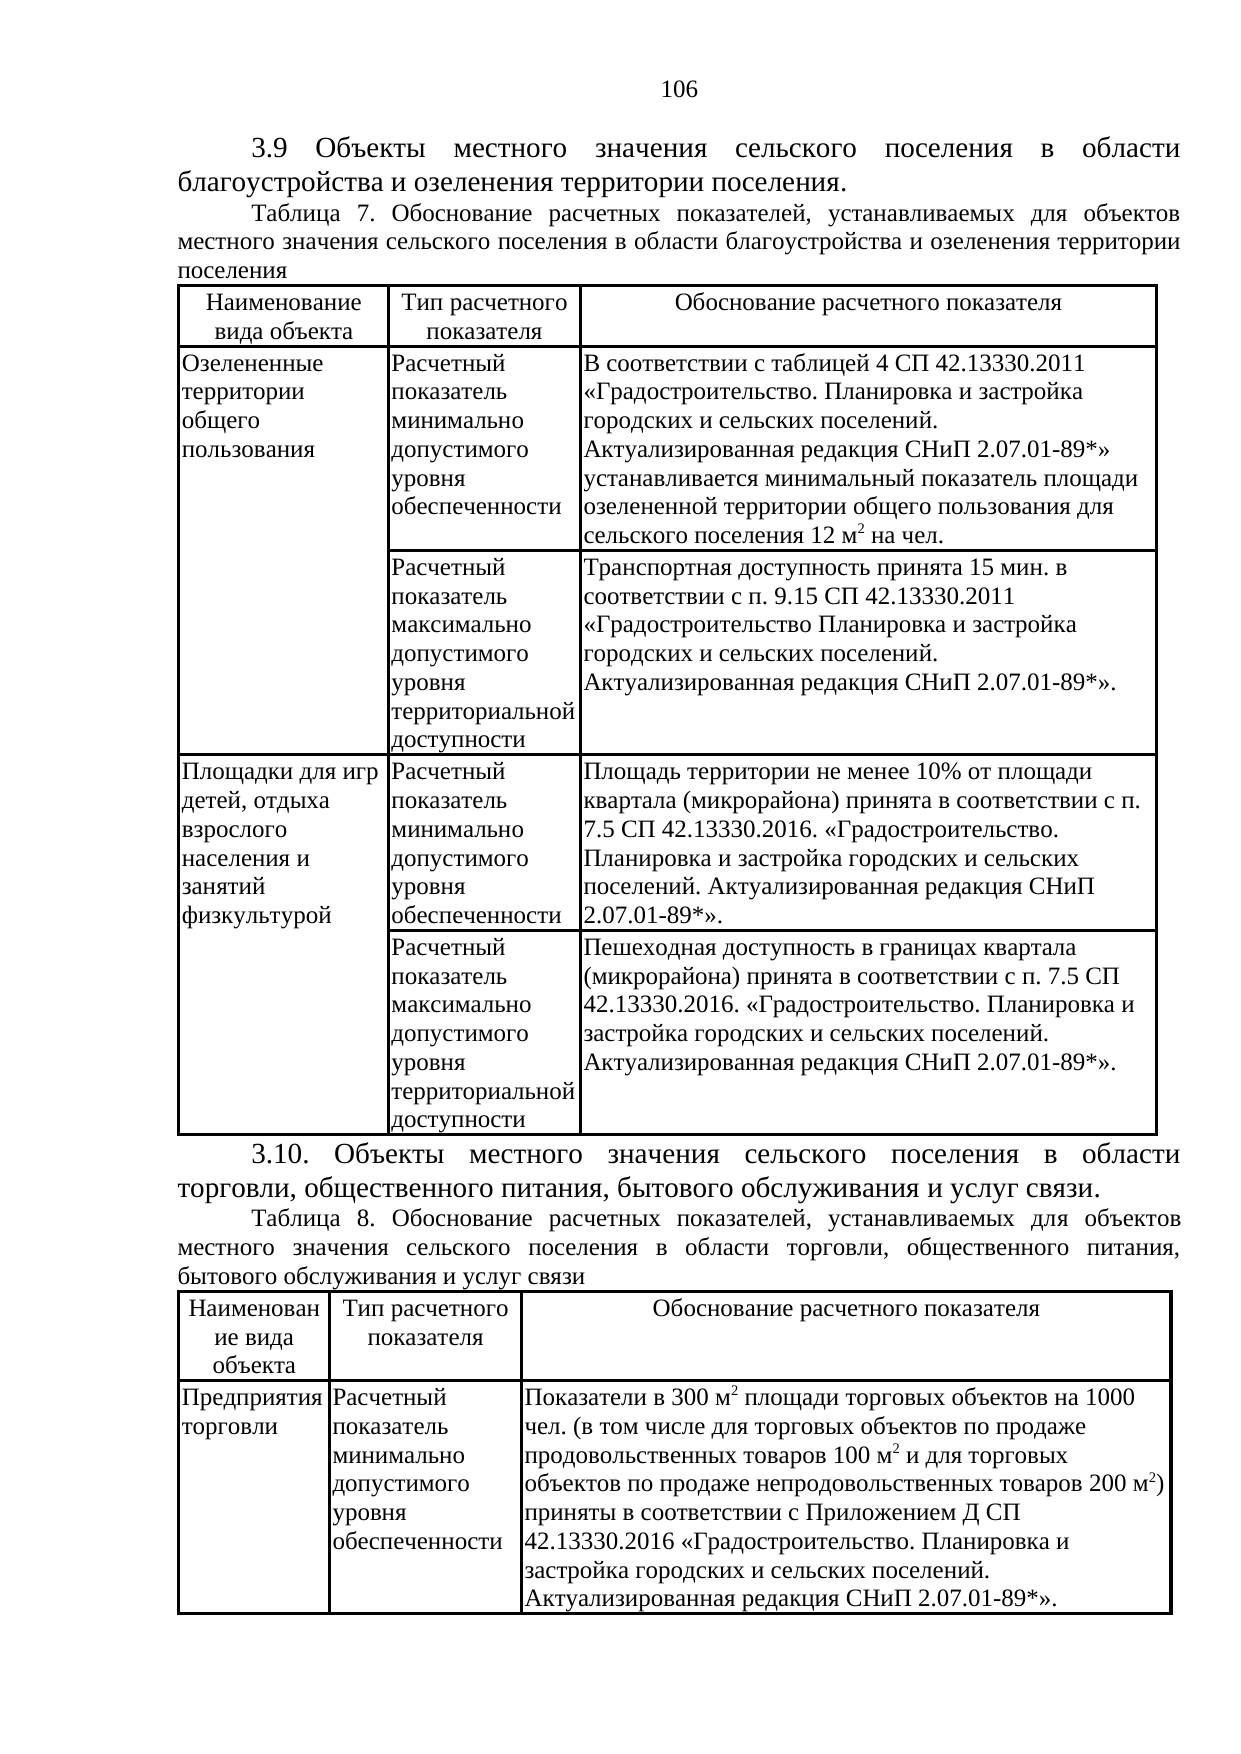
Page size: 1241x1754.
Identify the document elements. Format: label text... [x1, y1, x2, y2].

table_cell Расчетный показатель минимально допустимого уровня обеспеченности [390, 756, 579, 929]
table_cell Расчетный показатель максимально допустимого уровня территориальной доступности [390, 552, 579, 753]
table_cell В соответствии с таблицей 4 СП 42.13330.2011 «Градостроительство. Планировка и застройка городских и сельских поселений. Актуализированная редакция СНиП 2.07.01-89*» устанавливается минимальный показатель площади озелененной территории общего пользования для сельского поселения 12 м2 на чел. [582, 348, 1155, 549]
table_cell Транспортная доступность принята 15 мин. в соответствии с п. 9.15 СП 42.13330.2011 «Градостроительство Планировка и застройка городских и сельских поселений. Актуализированная редакция СНиП 2.07.01-89*». [582, 552, 1155, 753]
table_cell Площадки для игр детей, отдыха взрослого населения и занятий физкультурой [180, 756, 387, 1133]
table_header Наименование вида объекта [180, 1293, 328, 1379]
table_cell Площадь территории не менее 10% от площади квартала (микрорайона) принята в соответствии с п. 7.5 СП 42.13330.2016. «Градостроительство. Планировка и застройка городских и сельских поселений. Актуализированная редакция СНиП 2.07.01-89*». [582, 756, 1155, 929]
table_cell Озелененные территории общего пользования [180, 348, 387, 753]
table_header Обоснование расчетного показателя [582, 287, 1155, 344]
text Таблица 8. Обоснование расчетных показателей, устанавливаемых для объектов местного значения сельского поселения в области торговли, общественного питания, бытового обслуживания и услуг связи [177, 1203, 1181, 1290]
table_header Тип расчетного показателя [390, 287, 579, 344]
table_header Наименование вида объекта [180, 287, 387, 344]
text 3.10. Объекты местного значения сельского поселения в области торговли, общественного питания, бытового обслуживания и услуг связи. [177, 1136, 1181, 1203]
table_cell Расчетный показатель минимально допустимого уровня обеспеченности [390, 348, 579, 549]
text 3.9 Объекты местного значения сельского поселения в области благоустройства и озеленения территории поселения. [177, 131, 1181, 198]
text Таблица 7. Обоснование расчетных показателей, устанавливаемых для объектов местного значения сельского поселения в области благоустройства и озеленения территории поселения [177, 198, 1181, 284]
table_cell Показатели в 300 м2 площади торговых объектов на 1000 чел. (в том числе для торговых объектов по продаже продовольственных товаров 100 м2 и для торговых объектов по продаже непродовольственных товаров 200 м2) приняты в соответствии с Приложением Д СП 42.13330.2016 «Градостроительство. Планировка и застройка городских и сельских поселений. Актуализированная редакция СНиП 2.07.01-89*». [523, 1382, 1169, 1612]
table_cell Расчетный показатель максимально допустимого уровня территориальной доступности [390, 932, 579, 1133]
table_cell Пешеходная доступность в границах квартала (микрорайона) принята в соответствии с п. 7.5 СП 42.13330.2016. «Градостроительство. Планировка и застройка городских и сельских поселений. Актуализированная редакция СНиП 2.07.01-89*». [582, 932, 1155, 1133]
table_cell Расчетный показатель минимально допустимого уровня обеспеченности [331, 1382, 520, 1612]
table_header Обоснование расчетного показателя [523, 1293, 1169, 1379]
table_cell Предприятия торговли [180, 1382, 328, 1612]
table_header Тип расчетного показателя [331, 1293, 520, 1379]
